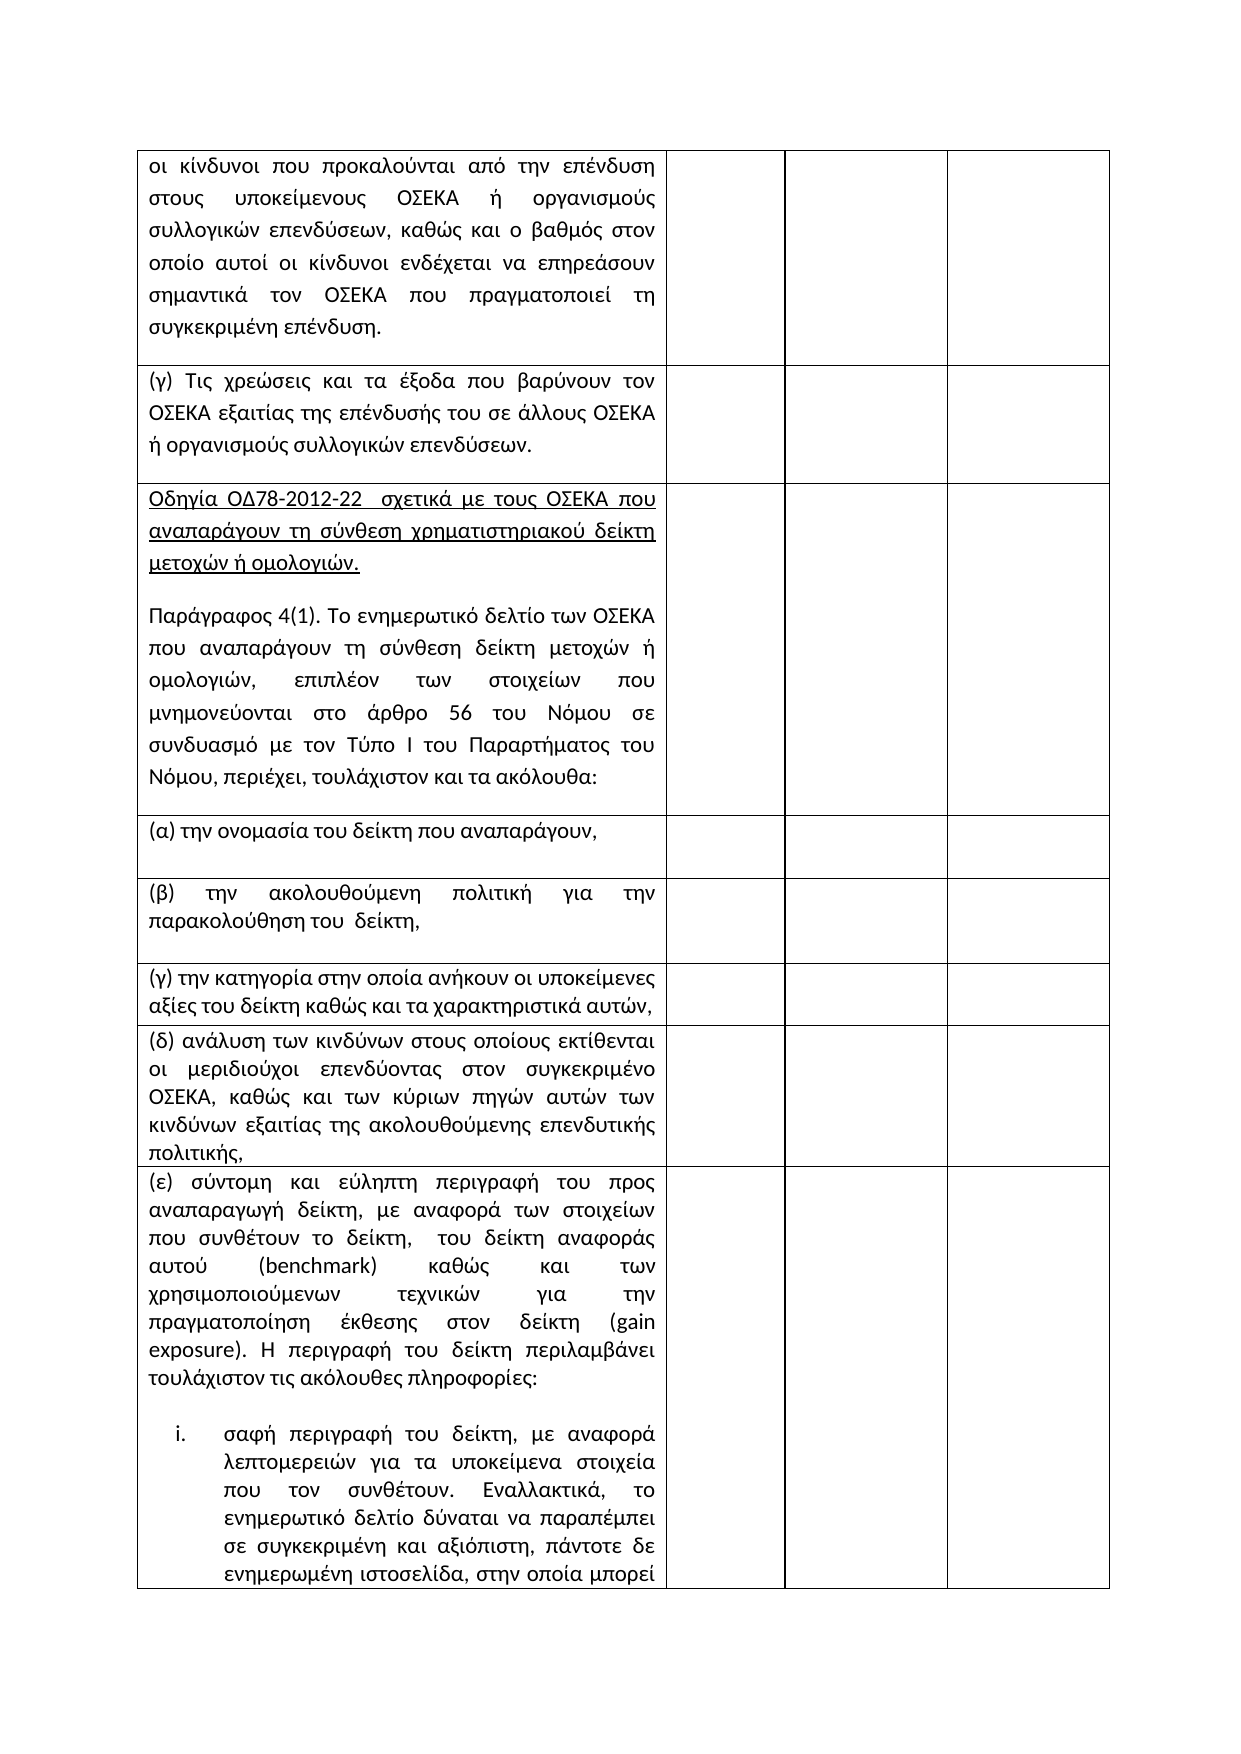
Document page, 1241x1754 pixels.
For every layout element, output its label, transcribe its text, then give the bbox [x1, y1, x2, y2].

table_cell [667, 366, 784, 483]
table_cell [786, 1167, 947, 1587]
table_cell [948, 151, 1109, 365]
table_cell (α) την ονομασία του δείκτη που αναπαράγουν, [138, 816, 666, 877]
table_cell [667, 879, 784, 962]
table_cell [138, 1167, 666, 1587]
table_cell (β) την ακολουθούμενη πολιτική για την παρακολούθηση του δείκτη, [138, 879, 666, 962]
table_cell [948, 816, 1109, 877]
table_cell [948, 1026, 1109, 1166]
table_cell [786, 366, 947, 483]
table_cell (δ) ανάλυση των κινδύνων στους οποίους εκτίθενται οι μεριδιούχοι επενδύοντας στον συγκεκριμένο ΟΣΕΚΑ, καθώς και των κύριων πηγών αυτών των κινδύνων εξαιτίας της ακολουθούμενης επενδυτικής πολιτικής, [138, 1026, 666, 1166]
table_cell Οδηγία ΟΔ78-2012-22 σχετικά με τους ΟΣΕΚΑ που αναπαράγουν τη σύνθεση χρηματιστηριακού δείκτη μετοχών ή ομολογιών. Παράγραφος 4(1). Το ενημερωτικό δελτίο των ΟΣΕΚΑ που αναπαράγουν τη σύνθεση δείκτη μετοχών ή ομολογιών, επιπλέον των στοιχείων που μνημονεύονται στο άρθρο 56 του Νόμου σε συνδυασμό με τον Τύπο Ι του Παραρτήματος του Νόμου, περιέχει, τουλάχιστον και τα ακόλουθα: [138, 484, 666, 815]
table_cell [948, 484, 1109, 815]
table_cell [786, 879, 947, 962]
table_cell [948, 879, 1109, 962]
table_cell [786, 964, 947, 1025]
table_cell [786, 1026, 947, 1166]
table_cell [948, 1167, 1109, 1587]
table_cell [948, 964, 1109, 1025]
table_cell [667, 816, 784, 877]
table_cell [667, 484, 784, 815]
table_cell [786, 816, 947, 877]
table_cell [786, 151, 947, 365]
table_cell [667, 964, 784, 1025]
table_cell (γ) την κατηγορία στην οποία ανήκουν οι υποκείμενες αξίες του δείκτη καθώς και τα χαρακτηριστικά αυτών, [138, 964, 666, 1025]
table_cell [667, 151, 784, 365]
table_cell [667, 1167, 784, 1587]
table_cell [667, 1026, 784, 1166]
table_cell [948, 366, 1109, 483]
table_cell [786, 484, 947, 815]
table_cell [138, 151, 666, 365]
table_cell (γ) Tις χρεώσεις και τα έξοδα που βαρύνουν τον ΟΣΕΚΑ εξαιτίας της επένδυσής του σε άλλους ΟΣΕΚΑ ή οργανισμούς συλλογικών επενδύσεων. [138, 366, 666, 483]
